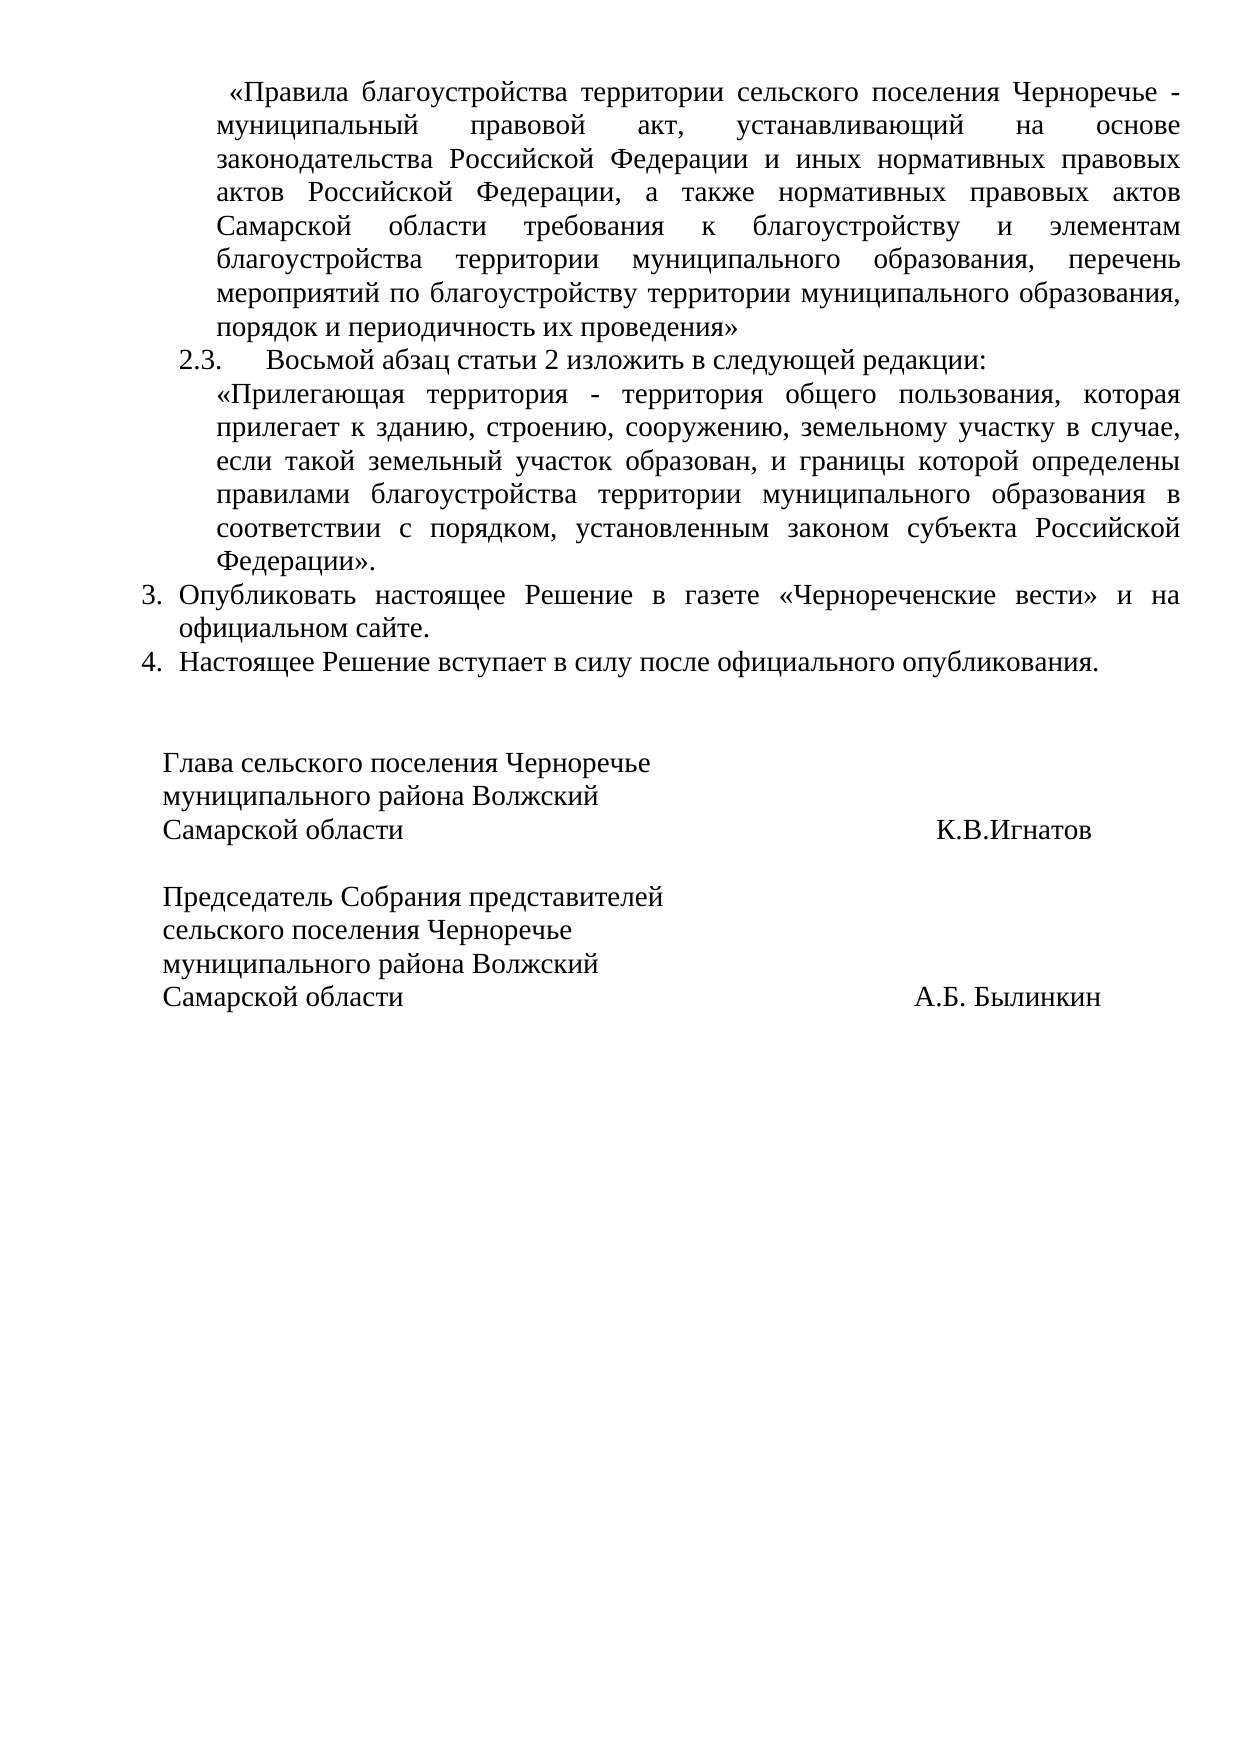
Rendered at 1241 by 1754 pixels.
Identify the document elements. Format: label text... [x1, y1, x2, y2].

list Настоящее Решение вступает в силу после официального опубликования. [141, 644, 1181, 678]
list Опубликовать настоящее Решение в газете «Чернореченские вести» и на официальном сайте. [141, 577, 1181, 644]
text Самарской области К.В.Игнатов [103, 812, 1181, 845]
text муниципального района Волжский [103, 778, 1181, 812]
list Восьмой абзац статьи 2 изложить в следующей редакции: [178, 342, 1181, 376]
list «Прилегающая территория - территория общего пользования, которая прилегает к зданию, строению, сооружению, земельному участку в случае, если такой земельный участок образован, и границы которой определены правилами благоустройства территории муниципального образования в соответствии с порядком, установленным законом субъекта Российской Федерации». [216, 376, 1181, 577]
text Самарской области А.Б. Былинкин [103, 979, 1181, 1013]
text муниципального района Волжский [103, 946, 1181, 979]
list «Правила благоустройства территории сельского поселения Черноречье - муниципальный правовой акт, устанавливающий на основе законодательства Российской Федерации и иных нормативных правовых актов Российской Федерации, а также нормативных правовых актов Самарской области требования к благоустройству и элементам благоустройства территории муниципального образования, перечень мероприятий по благоустройству территории муниципального образования, порядок и периодичность их проведения» [216, 74, 1181, 342]
text Глава сельского поселения Черноречье [103, 745, 1181, 778]
text Председатель Собрания представителей [103, 879, 1181, 912]
text сельского поселения Черноречье [103, 912, 1181, 946]
